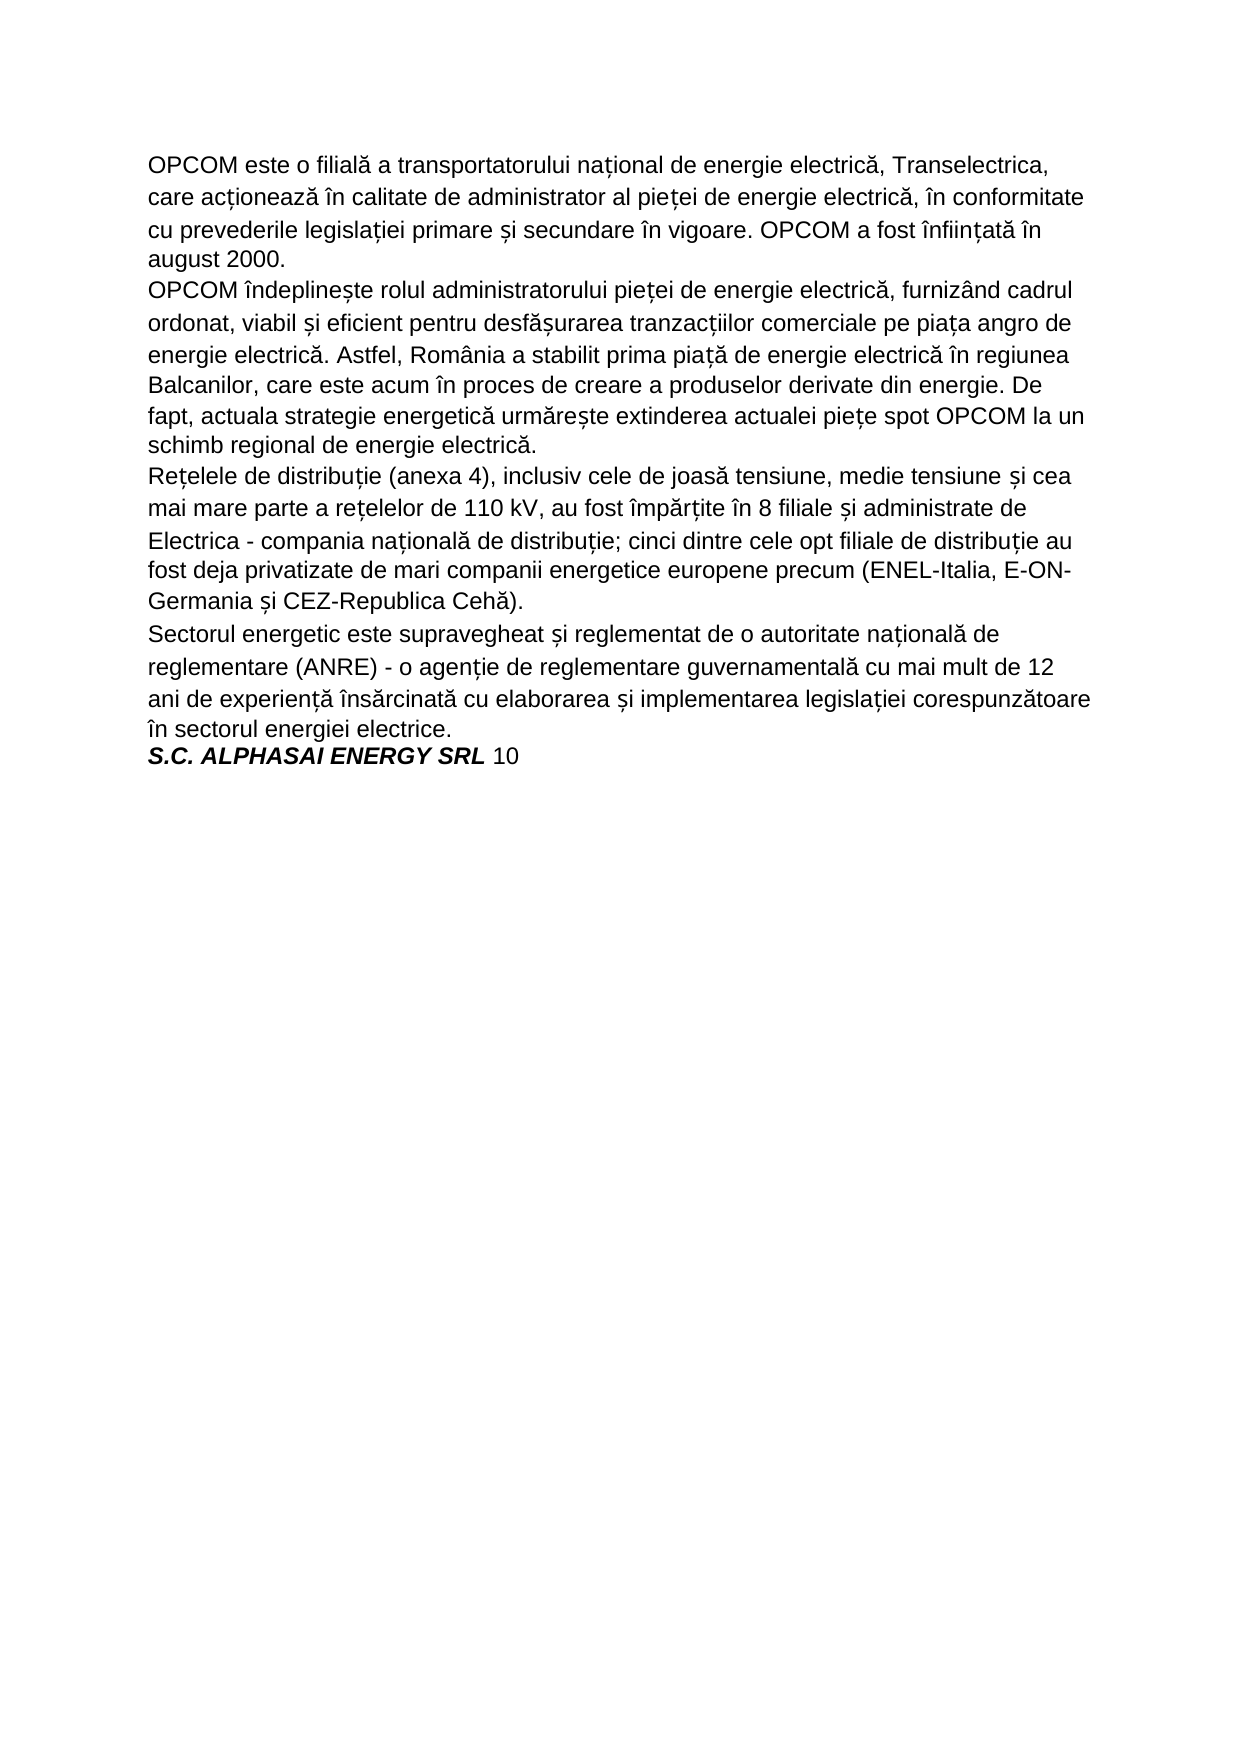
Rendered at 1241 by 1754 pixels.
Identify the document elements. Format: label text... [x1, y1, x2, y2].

text S.C. ALPHASAI ENERGY SRL 10 [148, 742, 1093, 770]
text OPCOM îndeplinește rolul administratorului pieței de energie electrică, furnizând cadrul ordonat, viabil și eficient pentru desfășurarea tranzacțiilor comerciale pe piața angro de energie electrică. Astfel, România a stabilit prima piață de energie electrică în regiunea Balcanilor, care este acum în proces de creare a produselor derivate din energie. De fapt, actuala strategie energetică urmărește extinderea actualei piețe spot OPCOM la un schimb regional de energie electrică. [148, 273, 1093, 459]
text Rețelele de distribuție (anexa 4), inclusiv cele de joasă tensiune, medie tensiune și cea mai mare parte a rețelelor de 110 kV, au fost împărțite în 8 filiale și administrate de Electrica - compania națională de distribuție; cinci dintre cele opt filiale de distribuție au fost deja privatizate de mari companii energetice europene precum (ENEL-Italia, E-ON-Germania și CEZ-Republica Cehă). [148, 459, 1093, 617]
text Sectorul energetic este supravegheat și reglementat de o autoritate națională de reglementare (ANRE) - o agenție de reglementare guvernamentală cu mai mult de 12 ani de experiență însărcinată cu elaborarea și implementarea legislației corespunzătoare în sectorul energiei electrice. [148, 617, 1093, 742]
text OPCOM este o filială a transportatorului național de energie electrică, Transelectrica, care acționează în calitate de administrator al pieței de energie electrică, în conformitate cu prevederile legislației primare și secundare în vigoare. OPCOM a fost înființată în august 2000. [148, 148, 1093, 273]
